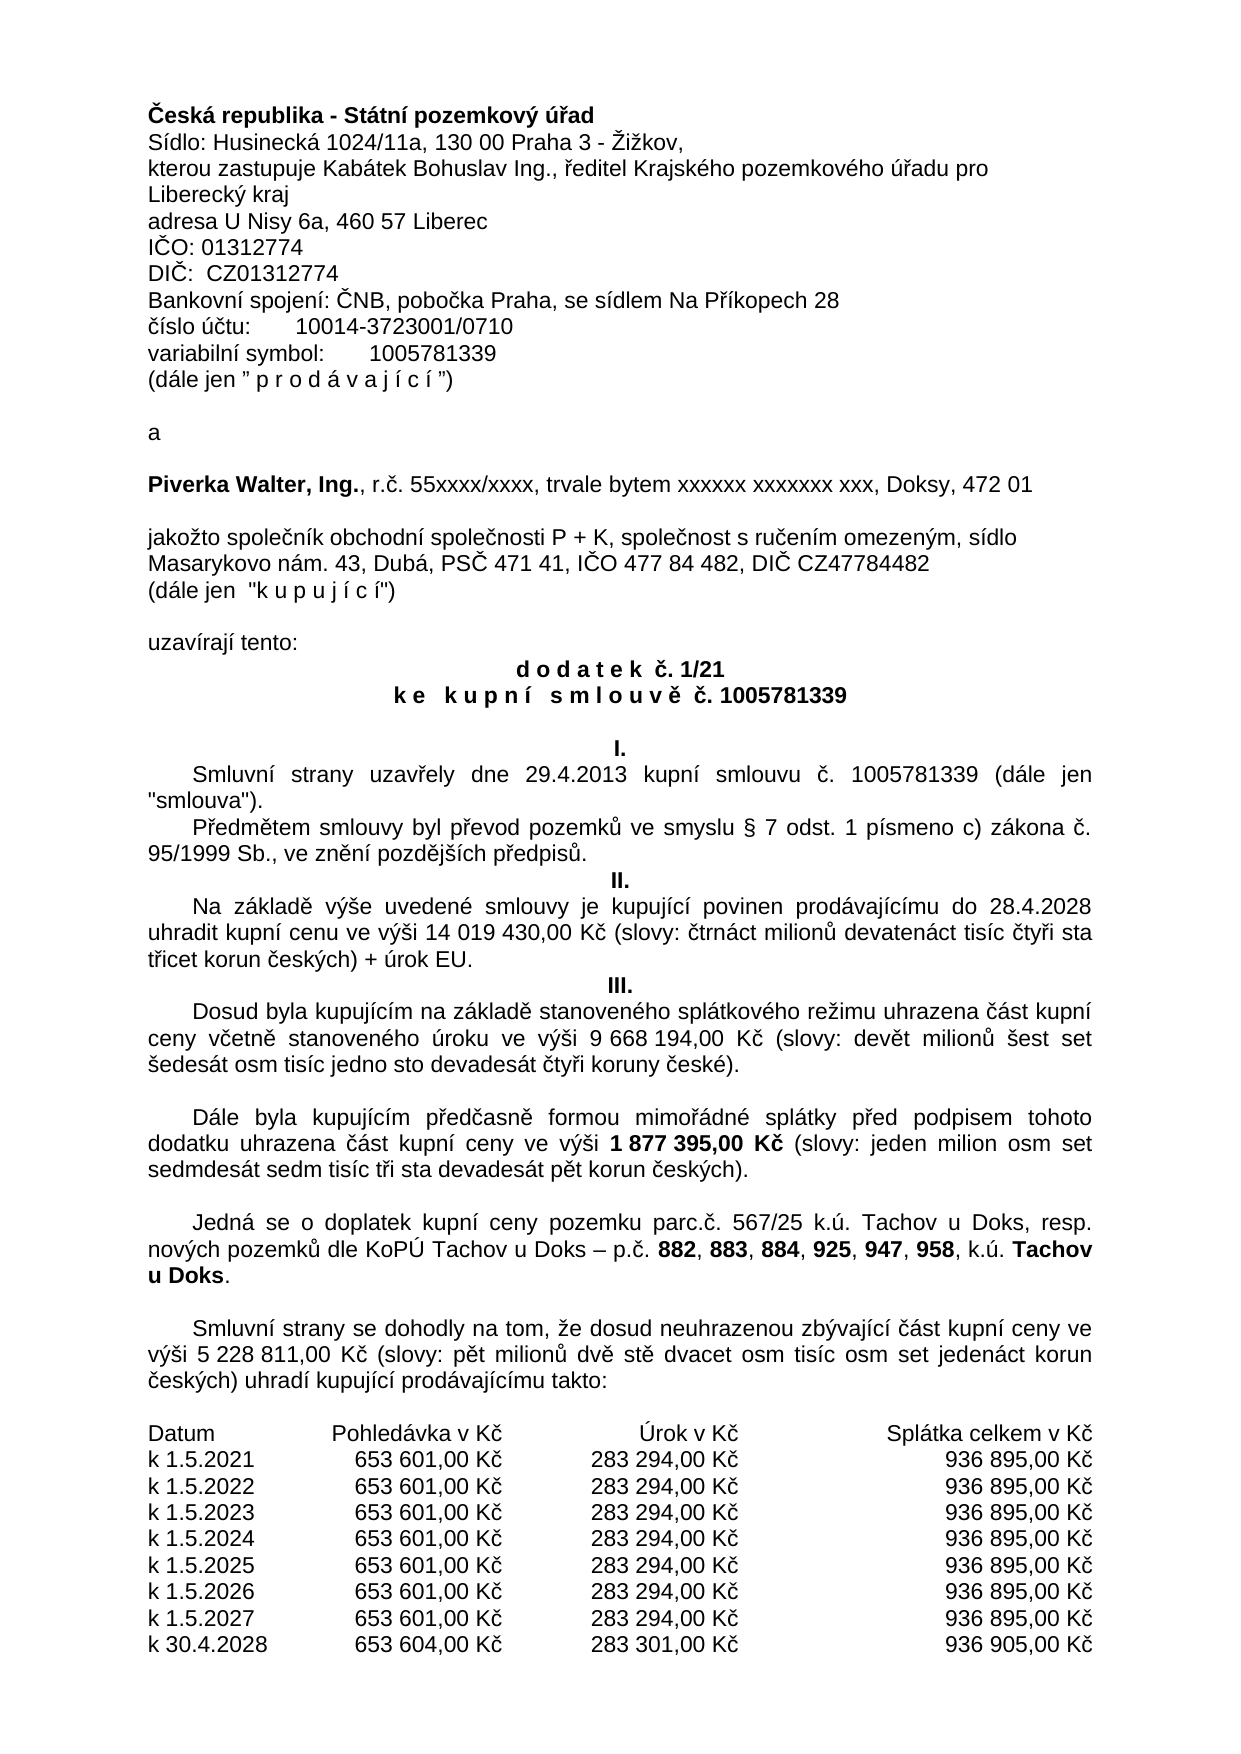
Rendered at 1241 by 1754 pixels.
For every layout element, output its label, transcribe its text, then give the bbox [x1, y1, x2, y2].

text III. [148, 972, 1092, 998]
text jakožto společník obchodní společnosti P + K, společnost s ručením omezeným, sídlo Masarykovo nám. 43, Dubá, PSČ 471 41, IČO 477 84 482, DIČ CZ47784482 [148, 524, 1092, 577]
text DIČ: CZ01312774 [148, 260, 1092, 287]
text k 1.5.2026 653 601,00 Kč 283 294,00 Kč 936 895,00 Kč [148, 1578, 1092, 1604]
text variabilní symbol: 1005781339 [148, 339, 1092, 366]
text Datum Pohledávka v Kč Úrok v Kč Splátka celkem v Kč [148, 1420, 1092, 1446]
text k 1.5.2027 653 601,00 Kč 283 294,00 Kč 936 895,00 Kč [148, 1604, 1092, 1631]
text Na základě výše uvedené smlouvy je kupující povinen prodávajícímu do 28.4.2028 uhradit kupní cenu ve výši 14 019 430,00 Kč (slovy: čtrnáct milionů devatenáct tisíc čtyři sta třicet korun českých) + úrok EU. [148, 893, 1092, 972]
text (dále jen ” p r o d á v a j í c í ”) [148, 366, 1092, 392]
text k e k u p n í s m l o u v ě č. 1005781339 [148, 682, 1092, 708]
text IČO: 01312774 [148, 234, 1092, 260]
text kterou zastupuje Kabátek Bohuslav Ing., ředitel Krajského pozemkového úřadu pro Liberecký kraj [148, 155, 1092, 208]
text adresa U Nisy 6a, 460 57 Liberec [148, 208, 1092, 234]
text Dále byla kupujícím předčasně formou mimořádné splátky před podpisem tohoto dodatku uhrazena část kupní ceny ve výši 1 877 395,00 Kč (slovy: jeden milion osm set sedmdesát sedm tisíc tři sta devadesát pět korun českých). [148, 1104, 1092, 1183]
title Česká republika - Státní pozemkový úřad [148, 102, 1092, 129]
text II. [148, 867, 1092, 893]
text k 1.5.2021 653 601,00 Kč 283 294,00 Kč 936 895,00 Kč [148, 1446, 1092, 1473]
text k 1.5.2022 653 601,00 Kč 283 294,00 Kč 936 895,00 Kč [148, 1473, 1092, 1499]
text číslo účtu: 10014-3723001/0710 [148, 313, 1092, 339]
text Sídlo: Husinecká 1024/11a, 130 00 Praha 3 - Žižkov, [148, 129, 1092, 155]
text Smluvní strany se dohodly na tom, že dosud neuhrazenou zbývající část kupní ceny ve výši 5 228 811,00 Kč (slovy: pět milionů dvě stě dvacet osm tisíc osm set jedenáct korun českých) uhradí kupující prodávajícímu takto: [148, 1314, 1092, 1394]
text Dosud byla kupujícím na základě stanoveného splátkového režimu uhrazena část kupní ceny včetně stanoveného úroku ve výši 9 668 194,00 Kč (slovy: devět milionů šest set šedesát osm tisíc jedno sto devadesát čtyři koruny české). [148, 998, 1092, 1077]
text k 1.5.2023 653 601,00 Kč 283 294,00 Kč 936 895,00 Kč [148, 1499, 1092, 1525]
text Jedná se o doplatek kupní ceny pozemku parc.č. 567/25 k.ú. Tachov u Doks, resp. nových pozemků dle KoPÚ Tachov u Doks – p.č. 882, 883, 884, 925, 947, 958, k.ú. Tachov u Doks. [148, 1209, 1092, 1288]
text k 1.5.2024 653 601,00 Kč 283 294,00 Kč 936 895,00 Kč [148, 1525, 1092, 1552]
text Bankovní spojení: ČNB, pobočka Praha, se sídlem Na Příkopech 28 [148, 287, 1092, 313]
text d o d a t e k č. 1/21 [148, 656, 1092, 682]
text k 1.5.2025 653 601,00 Kč 283 294,00 Kč 936 895,00 Kč [148, 1552, 1092, 1578]
text (dále jen "k u p u j í c í") [148, 577, 1092, 603]
text I. [148, 735, 1092, 761]
text uzavírají tento: [148, 629, 1092, 656]
text Smluvní strany uzavřely dne 29.4.2013 kupní smlouvu č. 1005781339 (dále jen "smlouva"). [148, 761, 1092, 814]
text a [148, 418, 1092, 445]
text k 30.4.2028 653 604,00 Kč 283 301,00 Kč 936 905,00 Kč [148, 1631, 1092, 1657]
text Piverka Walter, Ing., r.č. 55xxxx/xxxx, trvale bytem xxxxxx xxxxxxx xxx, Doksy, 472 01 [148, 471, 1092, 498]
text Předmětem smlouvy byl převod pozemků ve smyslu § 7 odst. 1 písmeno c) zákona č. 95/1999 Sb., ve znění pozdějších předpisů. [148, 814, 1092, 867]
